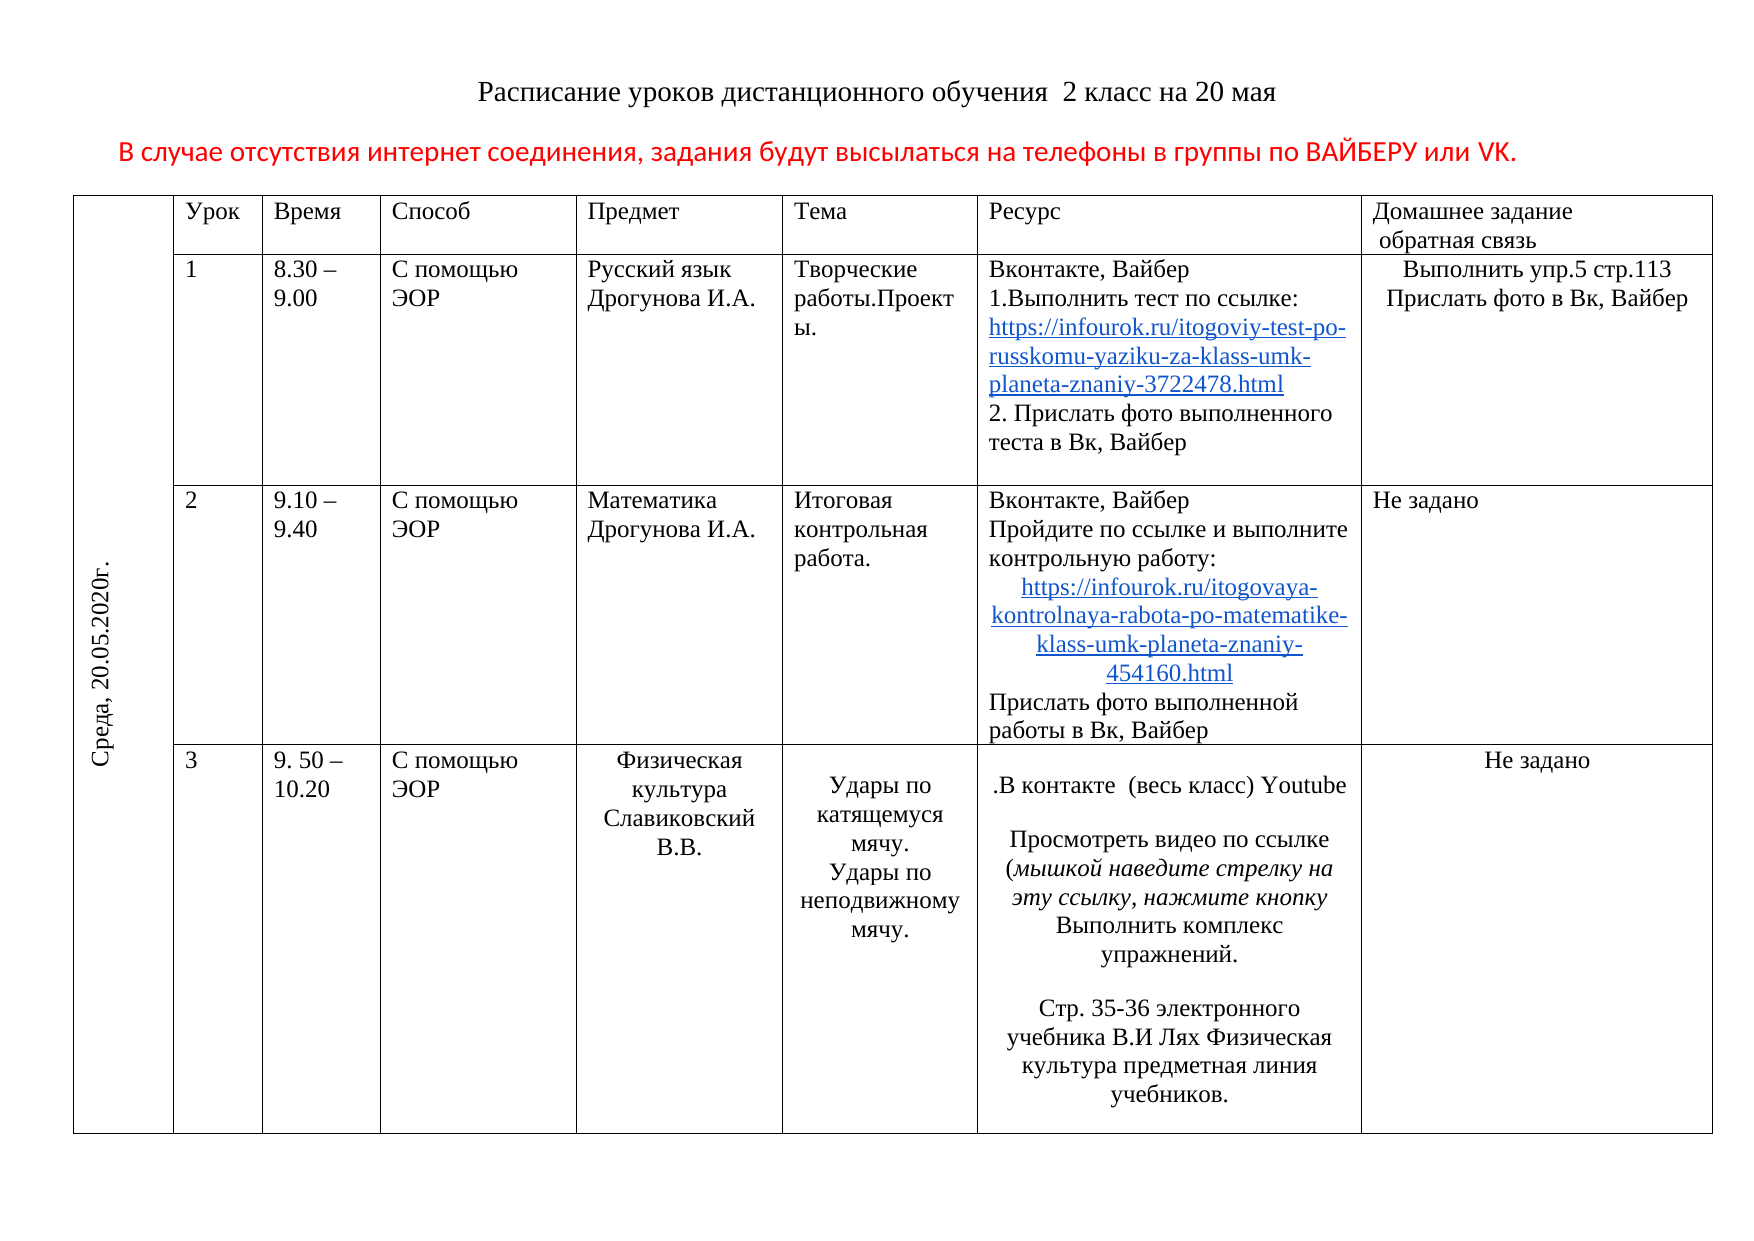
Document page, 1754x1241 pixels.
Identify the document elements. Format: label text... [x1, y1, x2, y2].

table_cell С помощью ЭОР [381, 486, 576, 744]
table_cell 3 [174, 745, 262, 1133]
table_cell 9. 50 – 10.20 [263, 745, 380, 1133]
table_header Предмет [577, 196, 782, 253]
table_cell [783, 745, 977, 1133]
table_header Ресурс [978, 196, 1361, 253]
table_cell С помощью ЭОР [381, 255, 576, 484]
text В случае отсутствия интернет соединения, задания будут высылаться на телефоны в группы по ВАЙБЕРУ или VK. [118, 133, 1636, 169]
table_header Домашнее задание обратная связь [1362, 196, 1712, 253]
table_cell 9.10 – 9.40 [263, 486, 380, 744]
table_cell Творческие работы.Проекты. [783, 255, 977, 484]
table_header Среда, 20.05.2020г. [74, 196, 173, 1133]
table_cell 1 [174, 255, 262, 484]
table_cell Итоговая контрольная работа. [783, 486, 977, 744]
table_cell Вконтакте, Вайбер 1.Выполнить тест по ссылке: https://infourok.ru/itogoviy-test-po-russkomu-yaziku-za-klass-umk-planeta-znaniy-3722478.html 2. Прислать фото выполненного теста в Вк, Вайбер [978, 255, 1361, 484]
table_cell Не задано [1362, 486, 1712, 744]
table_cell Выполнить упр.5 стр.113 Прислать фото в Вк, Вайбер [1362, 255, 1712, 484]
table_cell Математика Дрогунова И.А. [577, 486, 782, 744]
table_cell Не задано [1362, 745, 1712, 1133]
table_header Способ [381, 196, 576, 253]
table_cell Русский язык Дрогунова И.А. [577, 255, 782, 484]
table_cell 2 [174, 486, 262, 744]
table_header Тема [783, 196, 977, 253]
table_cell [577, 745, 782, 1133]
table_header Время [263, 196, 380, 253]
text Расписание уроков дистанционного обучения 2 класс на 20 мая [118, 74, 1636, 107]
table_cell Вконтакте, Вайбер Пройдите по ссылке и выполните контрольную работу: https://infourok.ru/itogovaya-kontrolnaya-rabota-po-matematike-klass-umk-planeta-znaniy-454160.html Прислать фото выполненной работы в Вк, Вайбер [978, 486, 1361, 744]
table_cell С помощью ЭОР [381, 745, 576, 1133]
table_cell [978, 745, 1361, 1133]
table_cell 8.30 – 9.00 [263, 255, 380, 484]
table_header Урок [174, 196, 262, 253]
